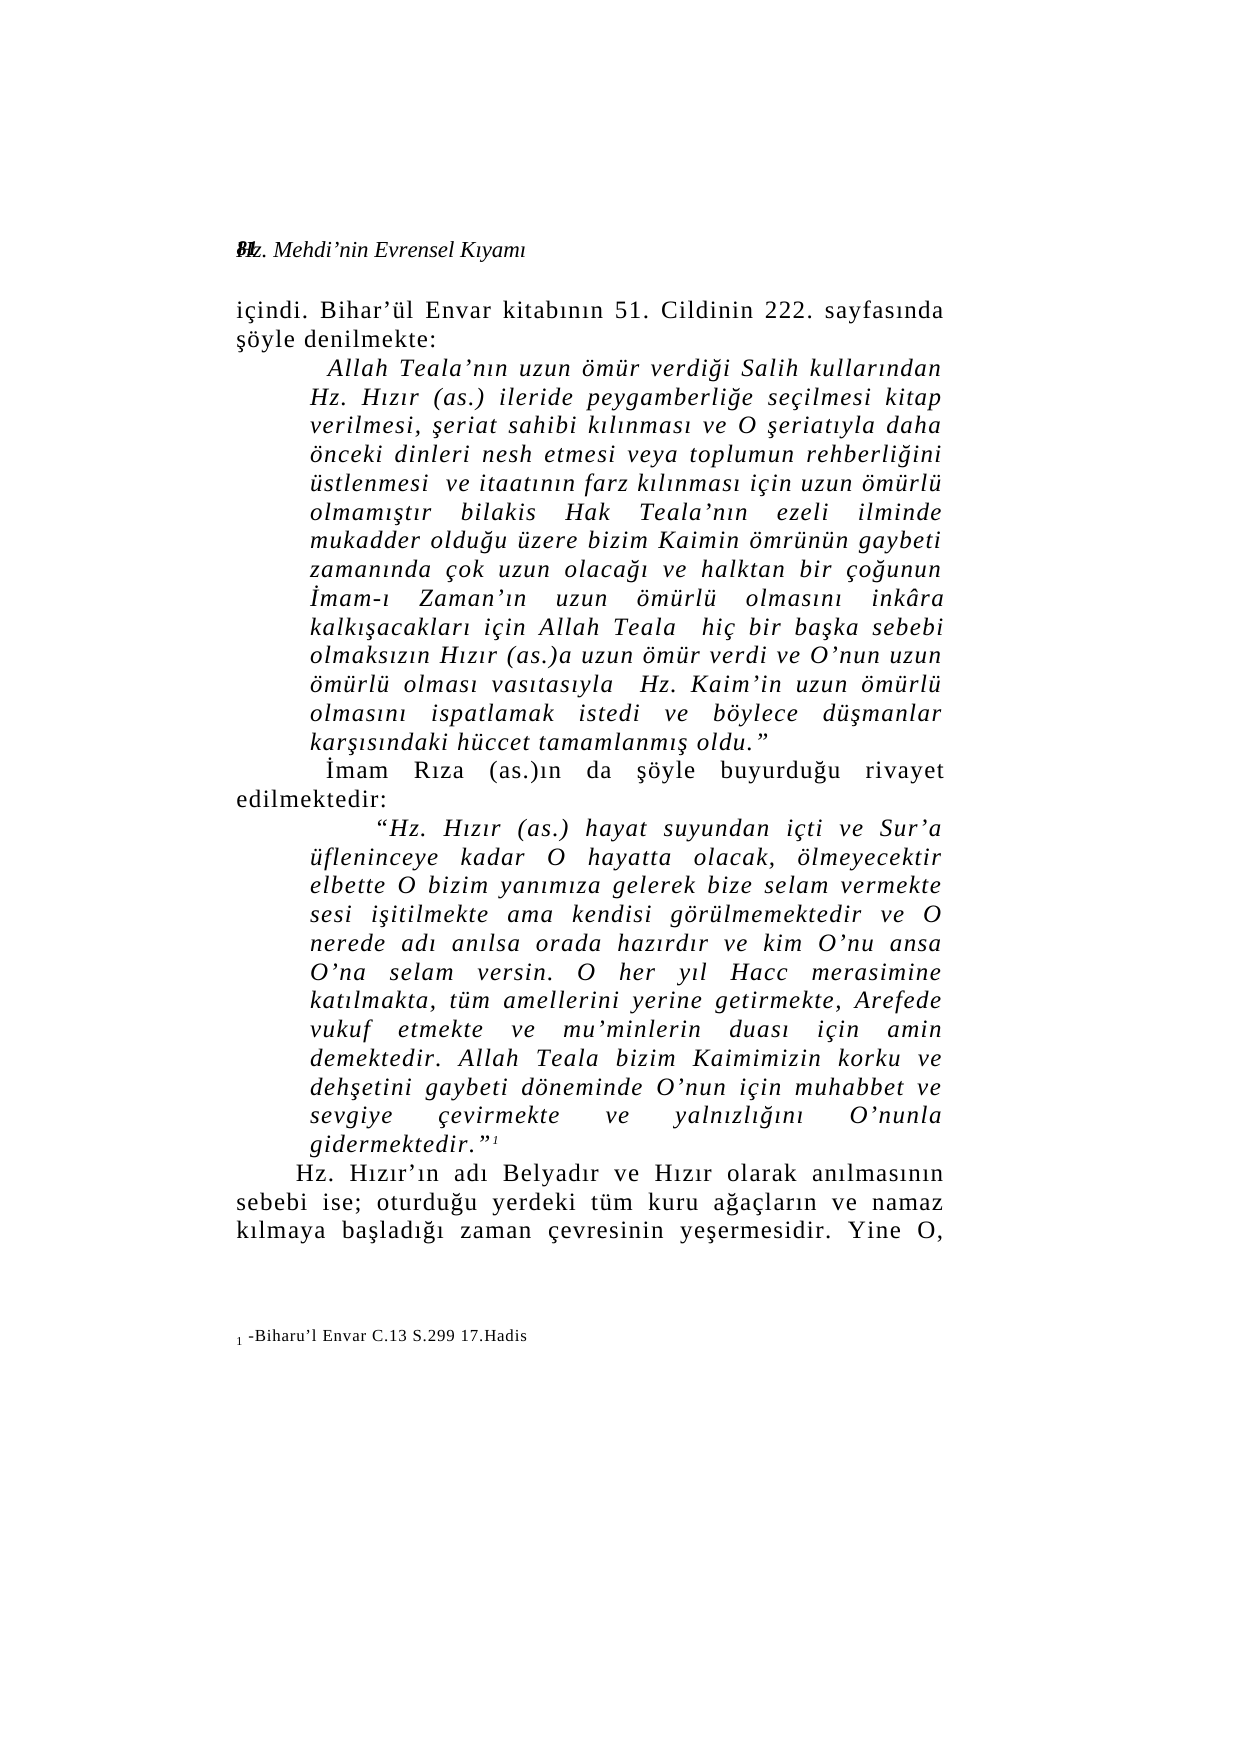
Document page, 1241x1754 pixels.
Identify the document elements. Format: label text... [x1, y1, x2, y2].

text Allah Teala’nın uzun ömür verdiği Salih kullarından Hz. Hızır (as.) ileride peygamberliğe seçilmesi kitap verilmesi, şeriat sahibi kılınması ve O şeriatıyla daha önceki dinleri nesh etmesi veya toplumun rehberliğini üstlenmesi ve itaatının farz kılınması için uzun ömürlü olmamıştır bilakis Hak Teala’nın ezeli ilminde mukadder olduğu üzere bizim Kaimin ömrünün gaybeti zamanında çok uzun olacağı ve halktan bir çoğunun İmam-ı Zaman’ın uzun ömürlü olmasını inkâra kalkışacakları için Allah Teala hiç bir başka sebebi olmaksızın Hızır (as.)a uzun ömür verdi ve O’nun uzun ömürlü olması vasıtasıyla Hz. Kaim’in uzun ömürlü olmasını ispatlamak istedi ve böylece düşmanlar karşısındaki hüccet tamamlanmış oldu.” [310, 353, 945, 755]
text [236, 295, 945, 353]
text “Hz. Hızır (as.) hayat suyundan içti ve Sur’a üfleninceye kadar O hayatta olacak, ölmeyecektir elbette O bizim yanımıza gelerek bize selam vermekte sesi işitilmekte ama kendisi görülmemektedir ve O nerede adı anılsa orada hazırdır ve kim O’nu ansa O’na selam versin. O her yıl Hacc merasimine katılmakta, tüm amellerini yerine getirmekte, Arefede vukuf etmekte ve mu’minlerin duası için amin demektedir. Allah Teala bizim Kaimimizin korku ve dehşetini gaybeti döneminde O’nun için muhabbet ve sevgiye çevirmekte ve yalnızlığını O’nunla gidermektedir.” [310, 813, 945, 1158]
text İmam Rıza (as.)ın da şöyle buyurduğu rivayet edilmektedir: [236, 755, 945, 813]
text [236, 1158, 945, 1244]
